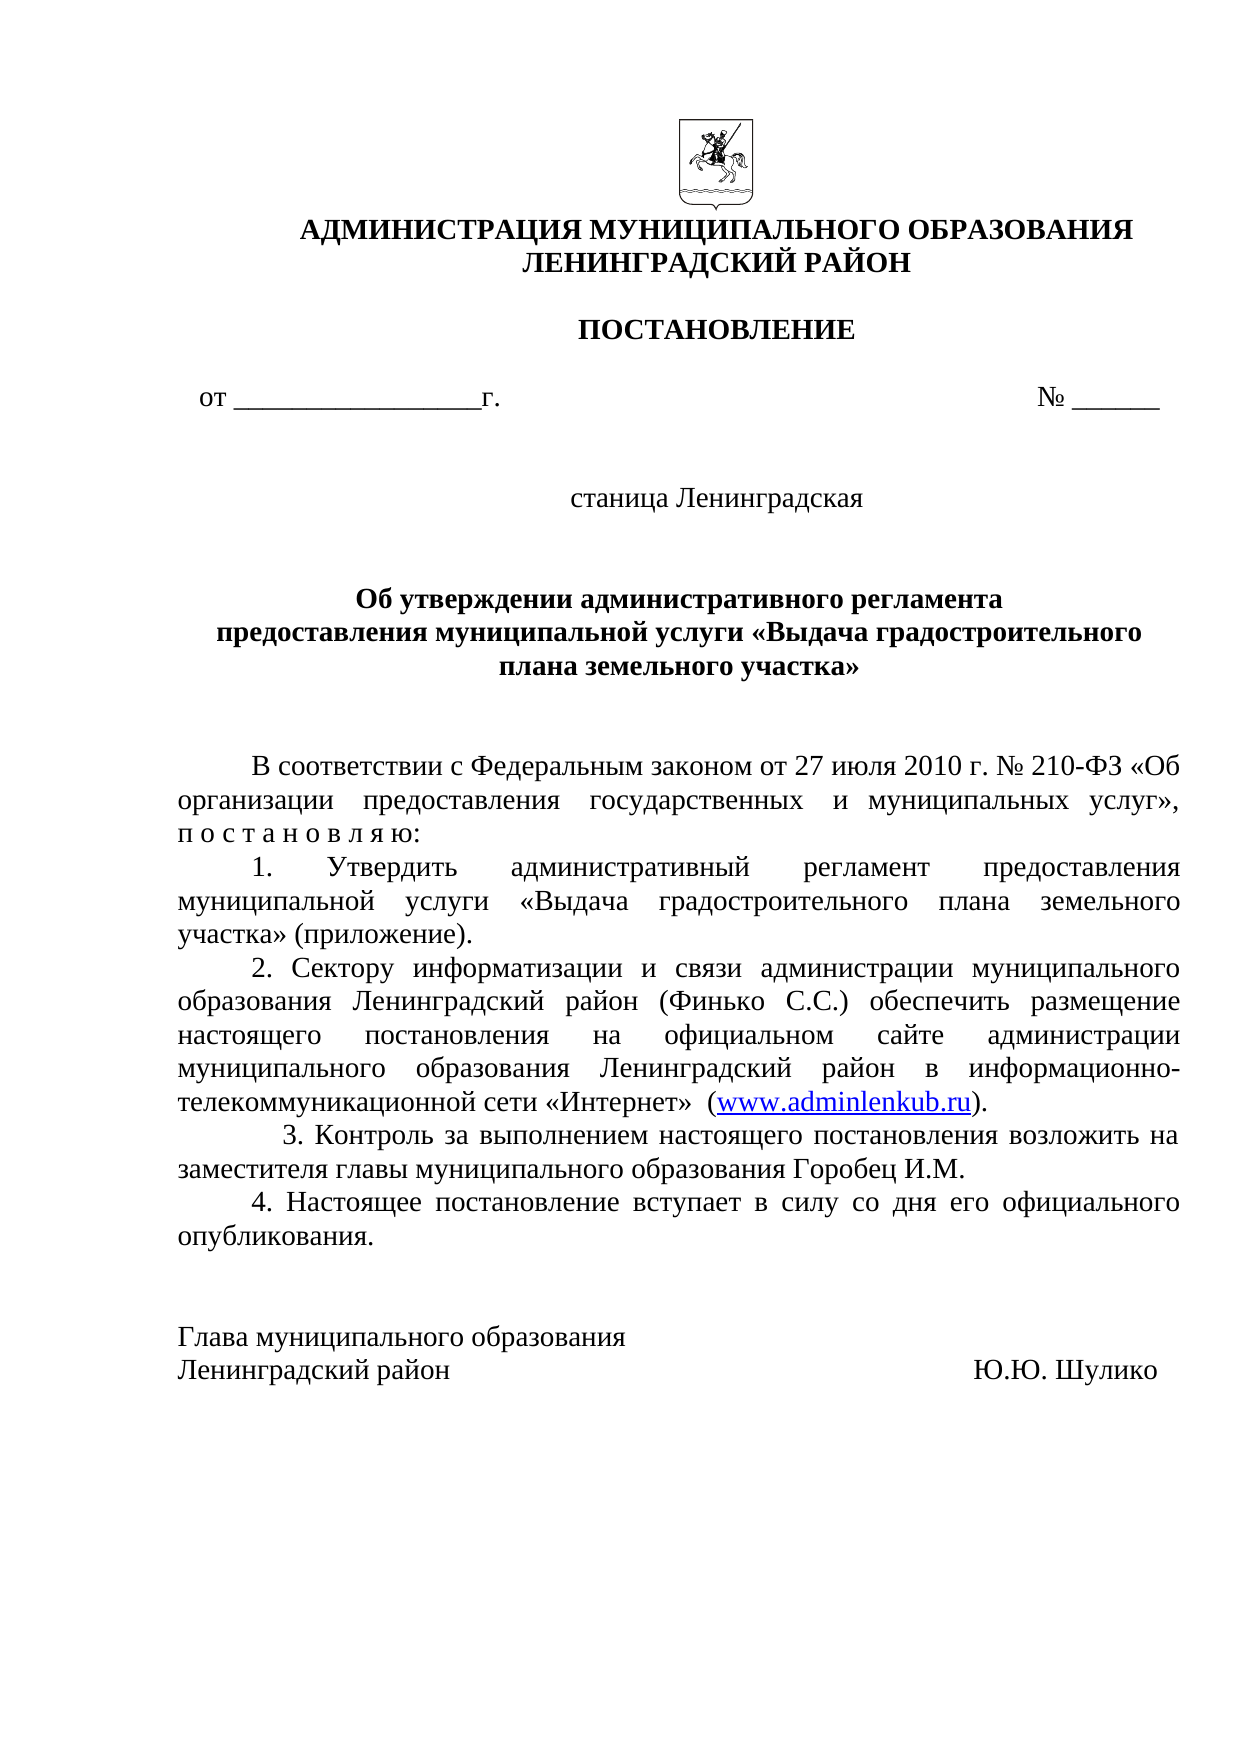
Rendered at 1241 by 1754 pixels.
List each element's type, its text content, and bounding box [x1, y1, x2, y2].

text 4. Настоящее постановление вступает в силу со дня его официального опубликования. [177, 1184, 1181, 1252]
text ПОСТАНОВЛЕНИЕ [177, 312, 1181, 346]
text предоставления муниципальной услуги «Выдача градостроительного плана земельного участка» [177, 614, 1181, 681]
text 2. Сектору информатизации и связи администрации муниципального образования Ленинградский район (Финько С.С.) обеспечить размещение настоящего постановления на официальном сайте администрации муниципального образования Ленинградский район в информационно-телекоммуникационной сети «Интернет» (www.adminlenkub.ru). [177, 950, 1181, 1117]
text Ленинградский район Ю.Ю. Шулико [177, 1352, 1181, 1386]
text Об утверждении административного регламента [177, 581, 1181, 614]
text ЛЕНИНГРАДСКИЙ РАЙОН [177, 245, 1181, 279]
text 3. Контроль за выполнением настоящего постановления возложить на заместителя главы муниципального образования Горобец И.М. [177, 1117, 1181, 1184]
text В соответствии с Федеральным законом от 27 июля 2010 г. № 210-ФЗ «Об организации предоставления государственных и муниципальных услуг», п о с т а н о в л я ю: [177, 748, 1181, 849]
text станица Ленинградская [177, 480, 1181, 514]
text 1. Утвердить административный регламент предоставления муниципальной услуги «Выдача градостроительного плана земельного участка» (приложение). [177, 849, 1181, 950]
text Глава муниципального образования [177, 1319, 1181, 1352]
text АДМИНИСТРАЦИЯ МУНИЦИПАЛЬНОГО ОБРАЗОВАНИЯ [177, 212, 1181, 245]
text от _________________г. № ______ [177, 379, 1181, 413]
